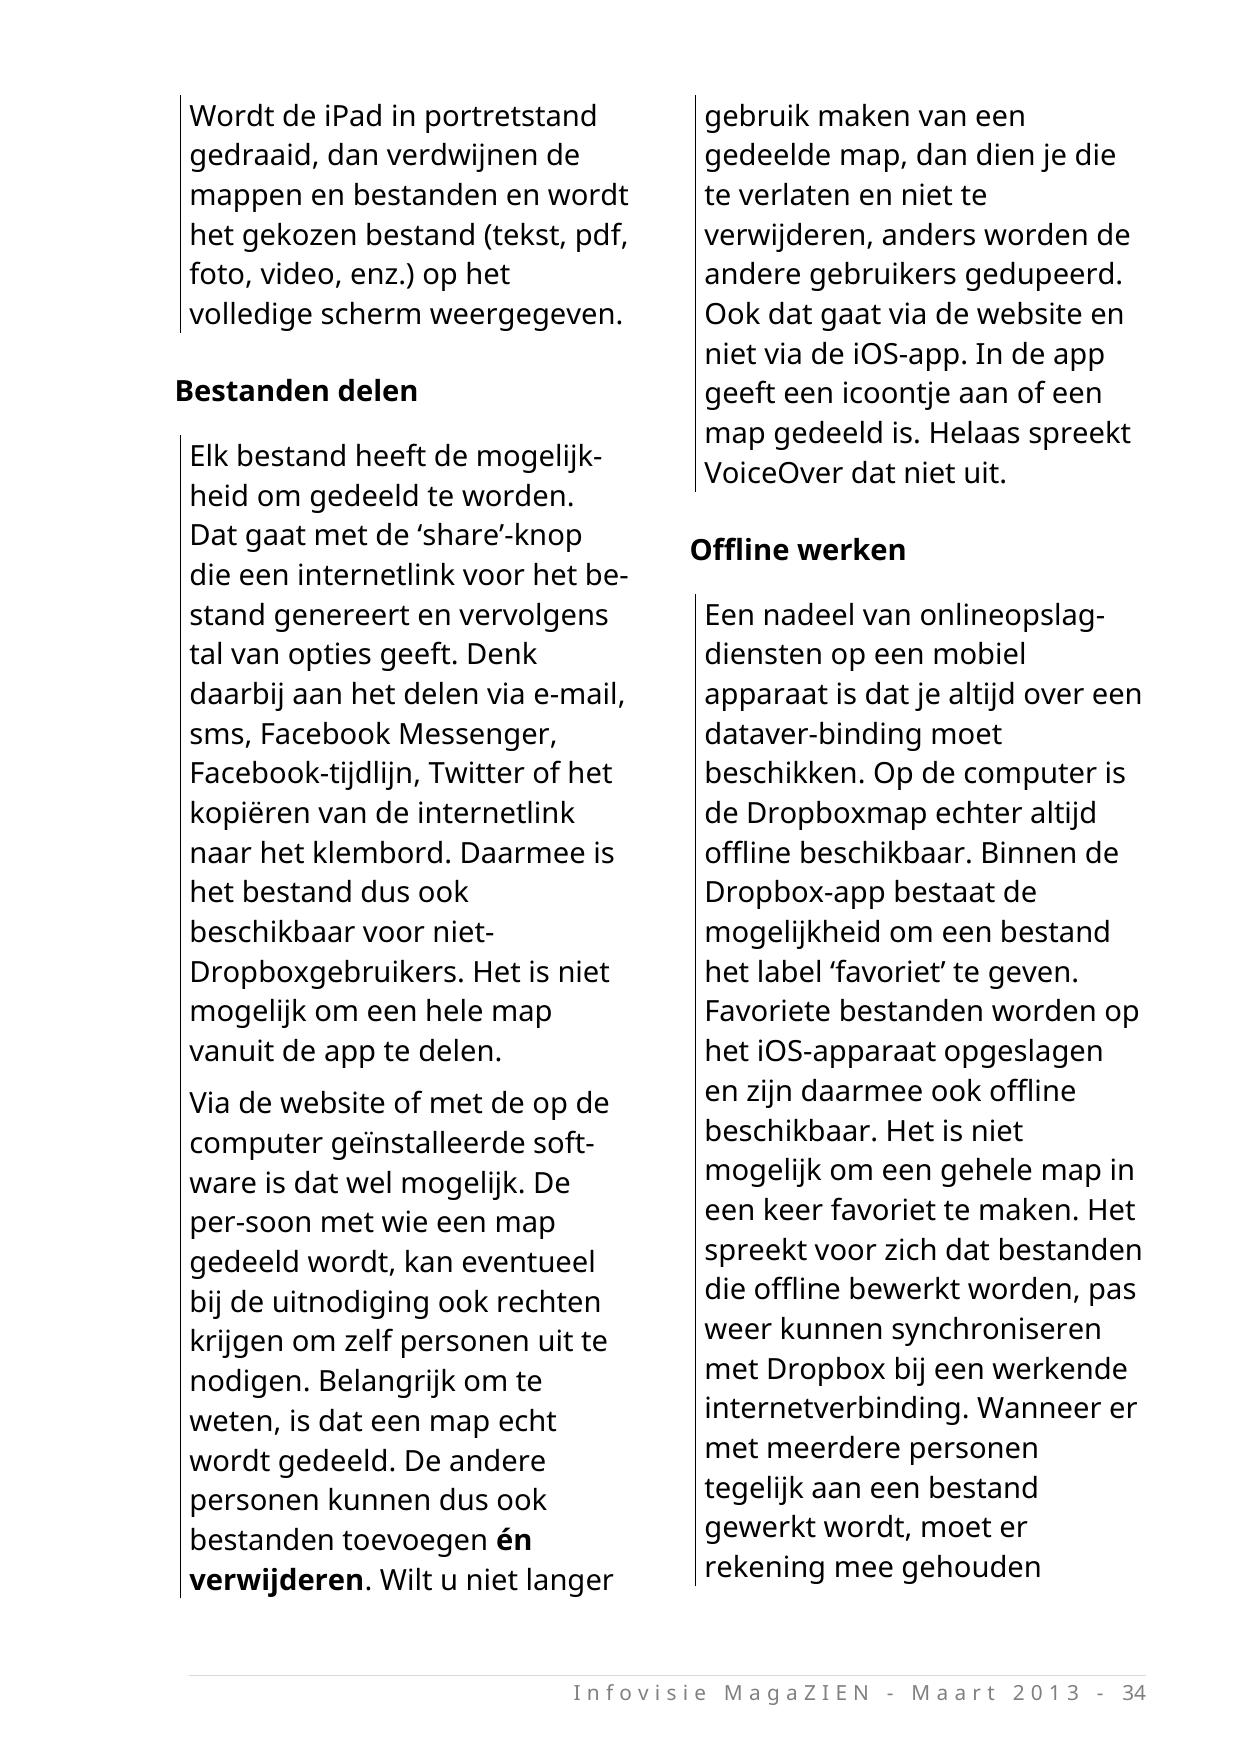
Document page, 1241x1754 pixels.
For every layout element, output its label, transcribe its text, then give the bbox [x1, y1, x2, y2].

text Offline werken [689, 529, 1146, 569]
text Bestanden delen [174, 370, 630, 410]
text Via de website of met de op de computer geïnstalleerde soft-ware is dat wel mogelijk. De per-soon met wie een map gedeeld wordt, kan eventueel bij de uitnodiging ook rechten krijgen om zelf personen uit te nodigen. Belangrijk om te weten, is dat een map echt wordt gedeeld. De andere personen kunnen dus ook bestanden toevoegen én verwijderen. Wilt u niet langer gebruik maken van een gedeelde map, dan dien je die te verlaten en niet te verwijderen, anders worden de andere gebruikers gedupeerd. Ook dat gaat via de website en niet via de iOS-app. In de app geeft een icoontje aan of een map gedeeld is. Helaas spreekt VoiceOver dat niet uit. [181, 1083, 630, 1598]
text Via de website of met de op de computer geïnstalleerde soft-ware is dat wel mogelijk. De per-soon met wie een map gedeeld wordt, kan eventueel bij de uitnodiging ook rechten krijgen om zelf personen uit te nodigen. Belangrijk om te weten, is dat een map echt wordt gedeeld. De andere personen kunnen dus ook bestanden toevoegen én verwijderen. Wilt u niet langer gebruik maken van een gedeelde map, dan dien je die te verlaten en niet te verwijderen, anders worden de andere gebruikers gedupeerd. Ook dat gaat via de website en niet via de iOS-app. In de app geeft een icoontje aan of een map gedeeld is. Helaas spreekt VoiceOver dat niet uit. [704, 95, 1146, 492]
text Elk bestand heeft de mogelijk-heid om gedeeld te worden. Dat gaat met de ‘share’-knop die een internetlink voor het be-stand genereert en vervolgens tal van opties geeft. Denk daarbij aan het delen via e-mail, sms, Facebook Messenger, Facebook-tijdlijn, Twitter of het kopiëren van de internetlink naar het klembord. Daarmee is het bestand dus ook beschikbaar voor niet-Dropboxgebruikers. Het is niet mogelijk om een hele map vanuit de app te delen. [181, 435, 630, 1070]
